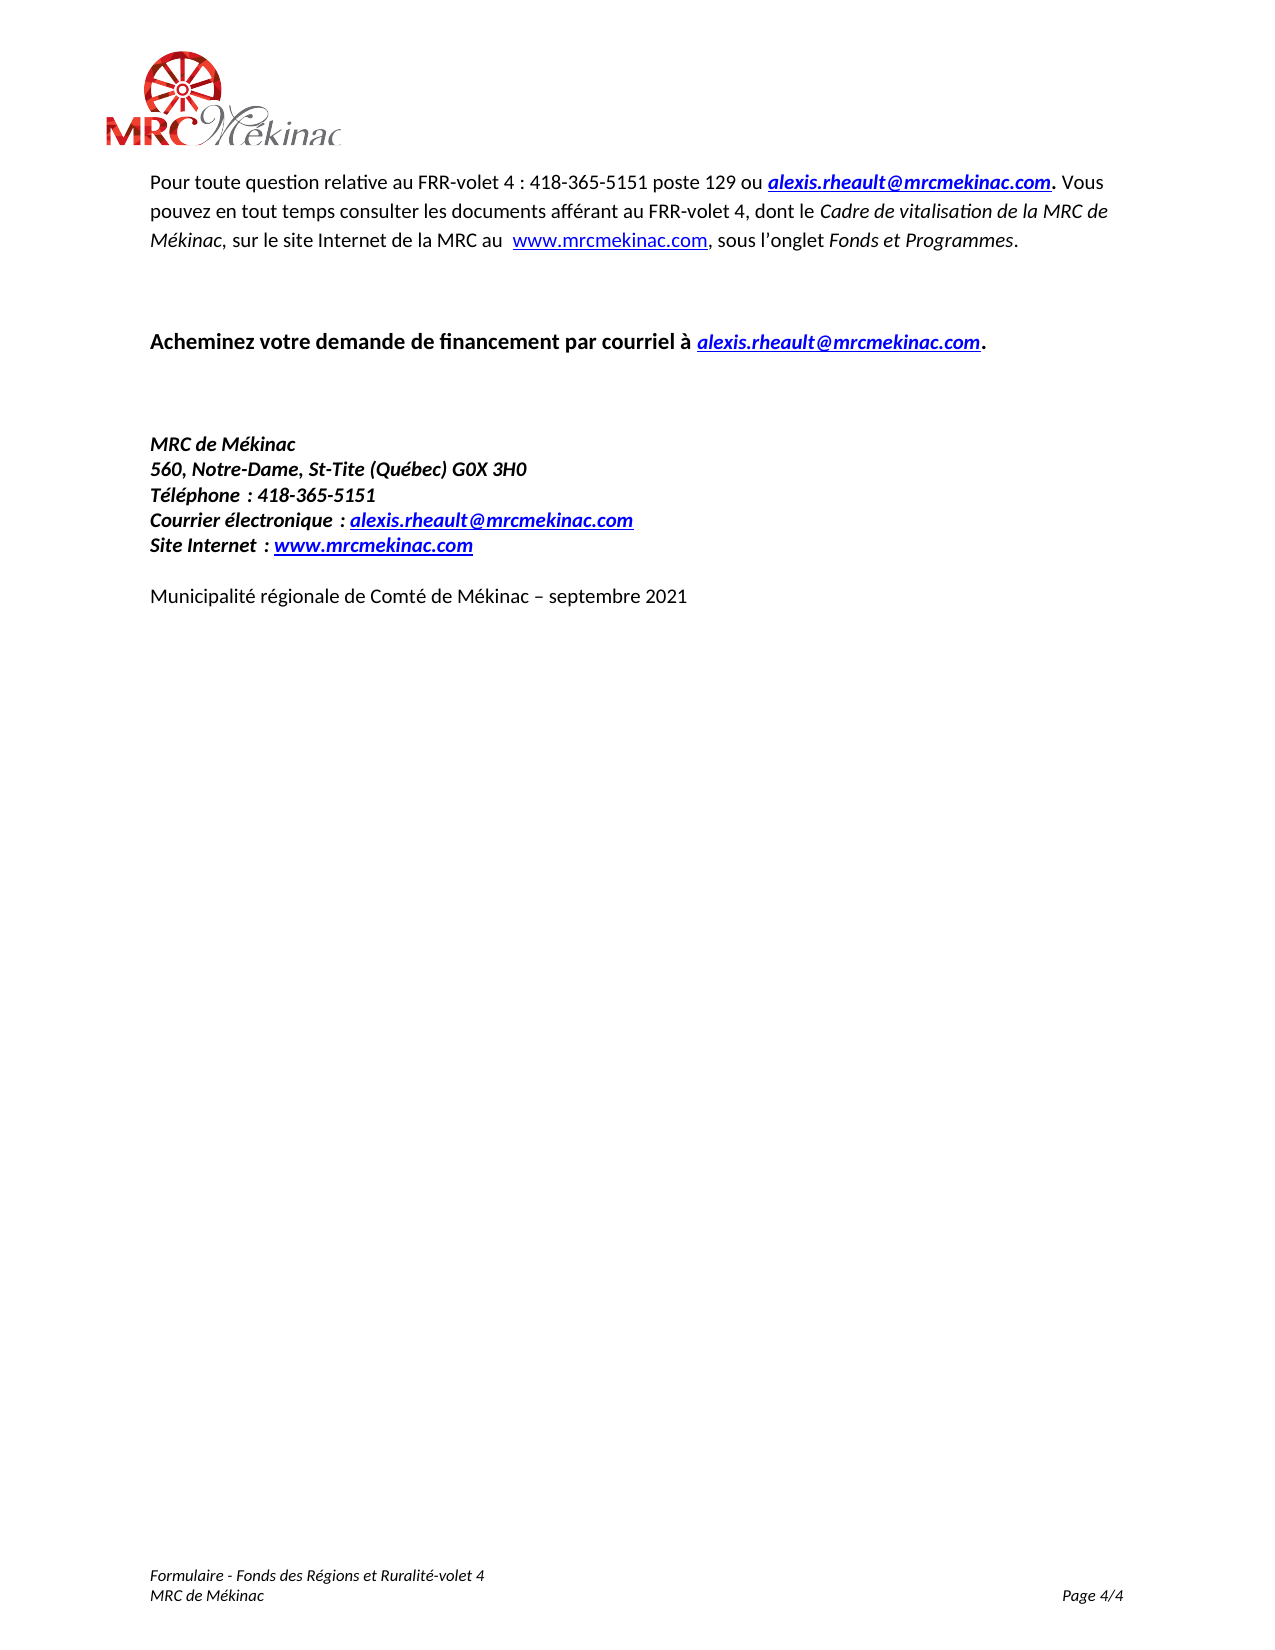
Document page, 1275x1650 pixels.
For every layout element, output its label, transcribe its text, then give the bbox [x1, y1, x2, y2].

text Municipalité régionale de Comté de Mékinac – septembre 2021 [150, 583, 1125, 609]
text Courrier électronique : alexis.rheault@mrcmekinac.com [150, 507, 1125, 533]
text Acheminez votre demande de financement par courriel à alexis.rheault@mrcmekinac.com. [150, 327, 1125, 355]
text MRC de Mékinac [150, 431, 1125, 456]
text Pour toute question relative au FRR-volet 4 : 418-365-5151 poste 129 ou alexis.rheault@mrcmekinac.com. Vous pouvez en tout temps consulter les documents afférant au FRR-volet 4, dont le Cadre de vitalisation de la MRC de Mékinac, sur le site Internet de la MRC au www.mrcmekinac.com, sous l’onglet Fonds et Programmes. [150, 169, 1125, 253]
picture [106, 51, 341, 146]
text Site Internet : www.mrcmekinac.com [150, 533, 1125, 558]
text 560, Notre-Dame, St-Tite (Québec) G0X 3H0 [150, 456, 1125, 482]
text Téléphone : 418-365-5151 [150, 482, 1125, 507]
